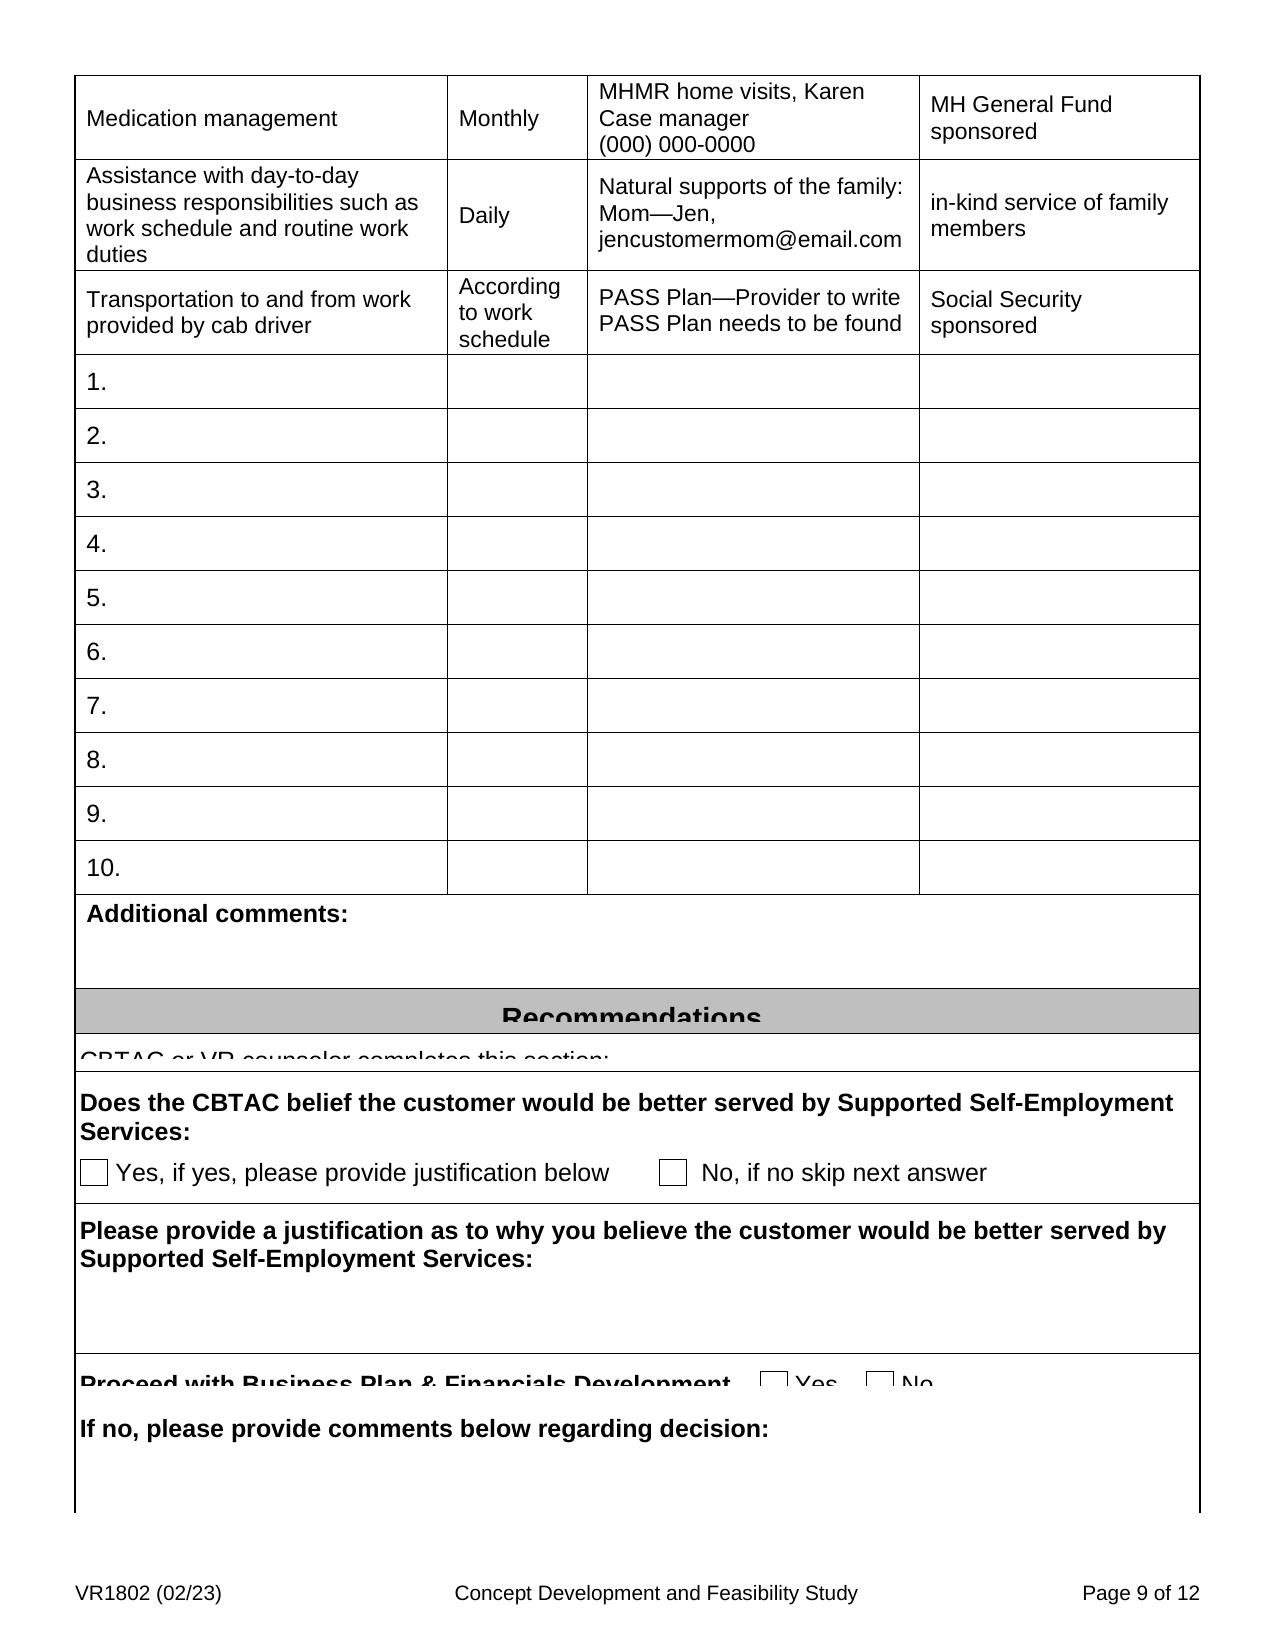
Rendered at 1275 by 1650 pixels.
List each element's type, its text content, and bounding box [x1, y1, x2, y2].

table_cell Does the CBTAC belief the customer would be better served by Supported Self-Employment Services: Yes, if yes, please provide justification below No, if no skip next answer [76, 1072, 1199, 1203]
table_cell 8. [76, 733, 447, 786]
table_cell 7. [76, 679, 447, 732]
table_cell [588, 679, 919, 732]
table_cell [920, 355, 1199, 408]
table_cell [448, 625, 587, 678]
table_cell Additional comments: [76, 895, 1199, 988]
table_cell [448, 355, 587, 408]
table_cell [588, 355, 919, 408]
table_cell [920, 787, 1199, 840]
table_cell [920, 409, 1199, 462]
table_cell Please provide a justification as to why you believe the customer would be better served by Supported Self-Employment Services: [76, 1204, 1199, 1353]
table_cell [448, 679, 587, 732]
table_cell CBTAC or VR counselor completes this section: [76, 1034, 1199, 1071]
table_cell [448, 409, 587, 462]
table_cell [920, 517, 1199, 570]
table_cell 4. [76, 517, 447, 570]
table_cell 5. [76, 571, 447, 624]
table_cell 6. [76, 625, 447, 678]
table_cell Assistance with day-to-day business responsibilities such as work schedule and routine work duties [76, 160, 447, 270]
table_cell [588, 625, 919, 678]
table_cell Transportation to and from work provided by cab driver [76, 271, 447, 354]
table_cell Proceed with Business Plan & Financials Development Yes No [76, 1354, 1199, 1398]
table_cell [448, 841, 587, 894]
table_cell [448, 463, 587, 516]
table_cell If no, please provide comments below regarding decision: [76, 1398, 1199, 1513]
table_cell [448, 571, 587, 624]
table_cell 9. [76, 787, 447, 840]
table_cell 10. [76, 841, 447, 894]
table_cell [920, 841, 1199, 894]
table_cell 3. [76, 463, 447, 516]
table_cell Monthly [448, 76, 587, 159]
table_cell [920, 571, 1199, 624]
table_cell 2. [76, 409, 447, 462]
table_cell [588, 787, 919, 840]
table_cell [448, 733, 587, 786]
table_cell MH General Fund sponsored [920, 76, 1199, 159]
table_cell in-kind service of family members [920, 160, 1199, 270]
table_cell Medication management [76, 76, 447, 159]
table_cell [448, 787, 587, 840]
table_cell [588, 733, 919, 786]
table_cell PASS Plan—Provider to write PASS Plan needs to be found [588, 271, 919, 354]
table_cell [448, 517, 587, 570]
table_cell Natural supports of the family: Mom—Jen, jencustomermom@email.com [588, 160, 919, 270]
table_cell [920, 625, 1199, 678]
table_cell [588, 517, 919, 570]
table_cell Social Security sponsored [920, 271, 1199, 354]
table_cell MHMR home visits, Karen Case manager (000) 000-0000 [588, 76, 919, 159]
table_cell [588, 463, 919, 516]
table_cell [588, 841, 919, 894]
table_cell [920, 463, 1199, 516]
table_cell [920, 679, 1199, 732]
table_cell [588, 409, 919, 462]
table_cell According to work schedule [448, 271, 587, 354]
table_cell Daily [448, 160, 587, 270]
table_cell [588, 571, 919, 624]
table_cell Recommendations [76, 989, 1199, 1033]
table_cell 1. [76, 355, 447, 408]
table_cell [920, 733, 1199, 786]
